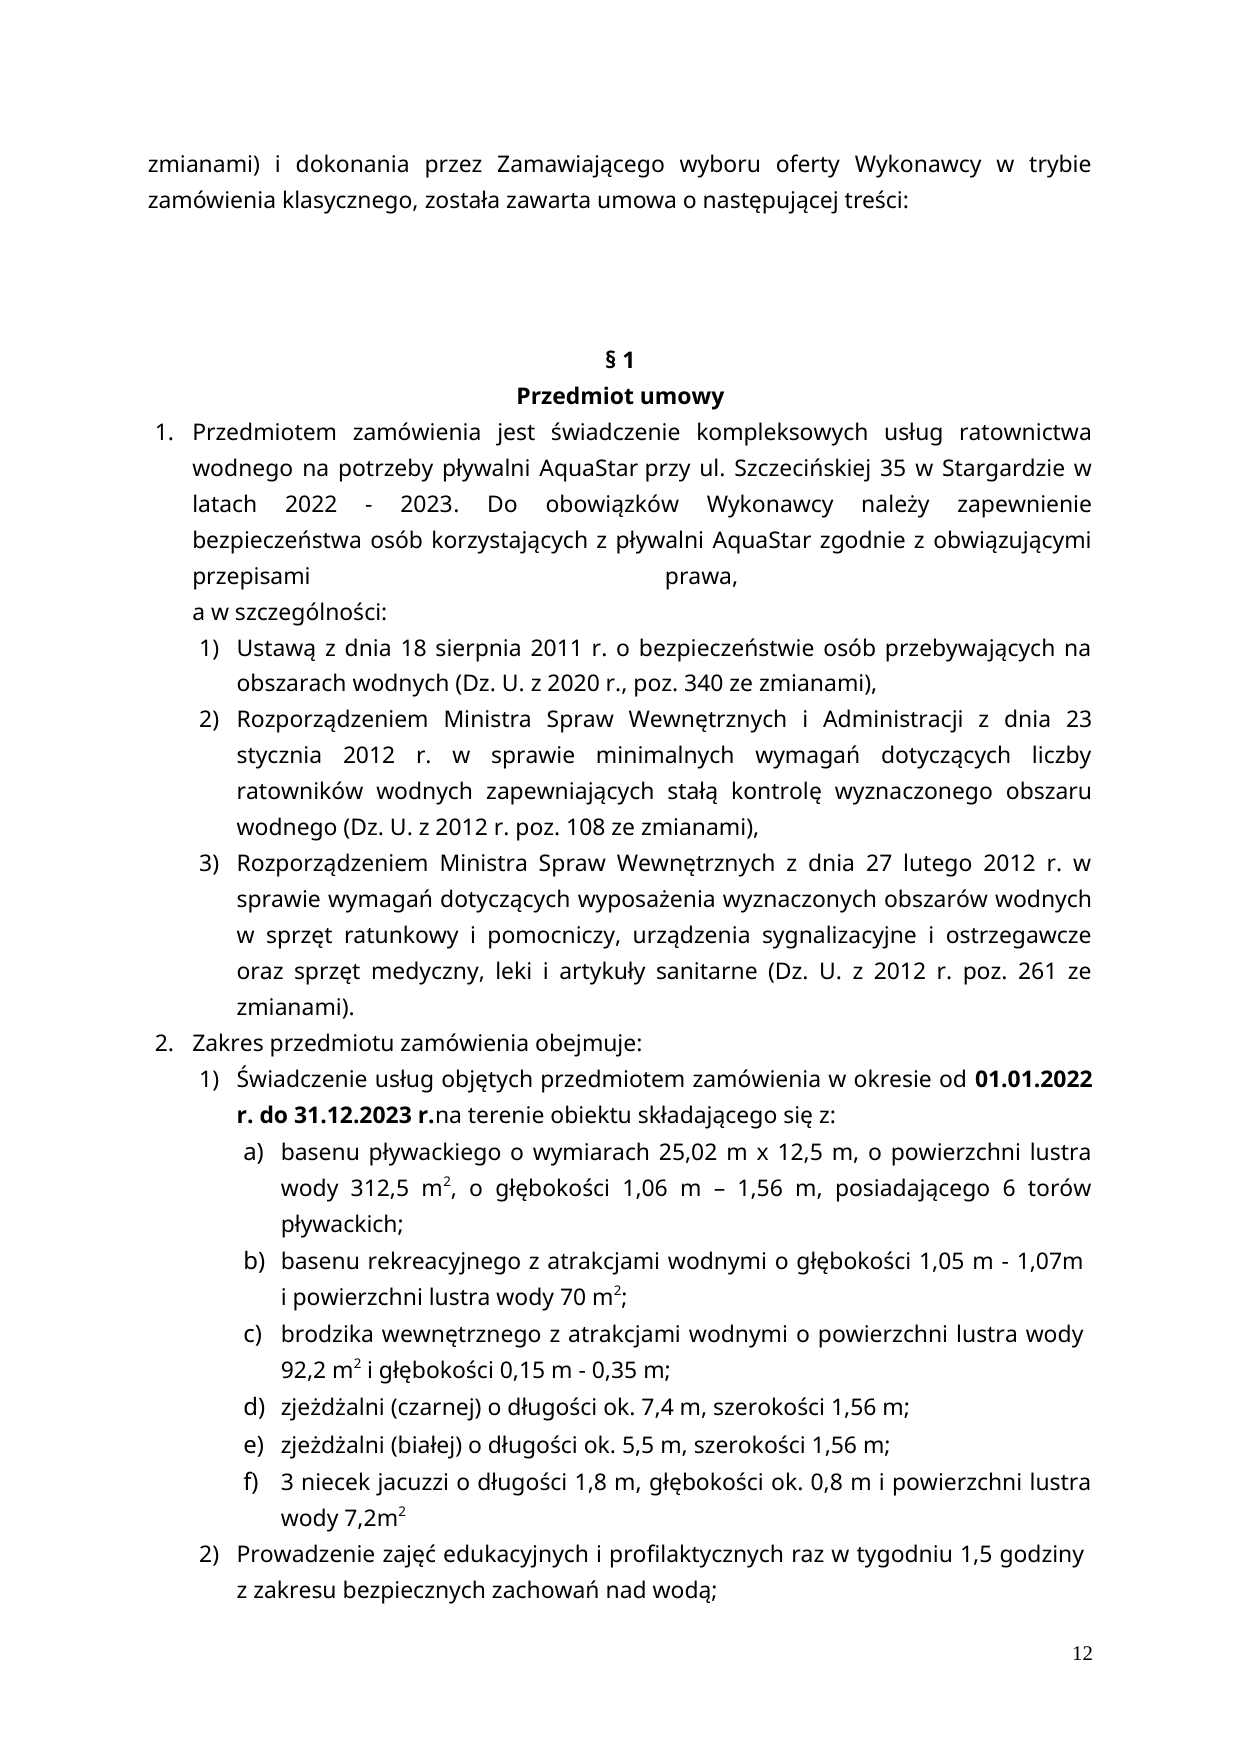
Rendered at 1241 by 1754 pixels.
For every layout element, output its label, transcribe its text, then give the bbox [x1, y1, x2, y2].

list Ustawą z dnia 18 sierpnia 2011 r. o bezpieczeństwie osób przebywających na obszarach wodnych (Dz. U. z 2020 r., poz. 340 ze zmianami), [199, 631, 1092, 699]
list 3 niecek jacuzzi o długości 1,8 m, głębokości ok. 0,8 m i powierzchni lustra wody 7,2m2 [243, 1465, 1092, 1533]
list zjeżdżalni (czarnej) o długości ok. 7,4 m, szerokości 1,56 m; [243, 1390, 1092, 1423]
list Rozporządzeniem Ministra Spraw Wewnętrznych i Administracji z dnia 23 stycznia 2012 r. w sprawie minimalnych wymagań dotyczących liczby ratowników wodnych zapewniających stałą kontrolę wyznaczonego obszaru wodnego (Dz. U. z 2012 r. poz. 108 ze zmianami), [199, 703, 1092, 842]
text Przedmiot umowy [148, 380, 1092, 411]
list basenu pływackiego o wymiarach 25,02 m x 12,5 m, o powierzchni lustra wody 312,5 m2, o głębokości 1,06 m – 1,56 m, posiadającego 6 torów pływackich; [243, 1134, 1092, 1239]
list Rozporządzeniem Ministra Spraw Wewnętrznych z dnia 27 lutego 2012 r. w sprawie wymagań dotyczących wyposażenia wyznaczonych obszarów wodnych w sprzęt ratunkowy i pomocniczy, urządzenia sygnalizacyjne i ostrzegawcze oraz sprzęt medyczny, leki i artykuły sanitarne (Dz. U. z 2012 r. poz. 261 ze zmianami). [199, 847, 1092, 1022]
text § 1 [148, 344, 1092, 375]
list Świadczenie usług objętych przedmiotem zamówienia w okresie od 01.01.2022 r. do 31.12.2023 r.na terenie obiektu składającego się z: [199, 1063, 1092, 1130]
list zjeżdżalni (białej) o długości ok. 5,5 m, szerokości 1,56 m; [243, 1428, 1092, 1460]
list Zakres przedmiotu zamówienia obejmuje: [154, 1027, 1092, 1058]
list basenu rekreacyjnego z atrakcjami wodnymi o głębokości 1,05 m - 1,07m i powierzchni lustra wody 70 m2; [243, 1244, 1092, 1312]
list Przedmiotem zamówienia jest świadczenie kompleksowych usług ratownictwa wodnego na potrzeby pływalni AquaStar przy ul. Szczecińskiej 35 w Stargardzie w latach 2022 - 2023. Do obowiązków Wykonawcy należy zapewnienie bezpieczeństwa osób korzystających z pływalni AquaStar zgodnie z obwiązującymi przepisami prawa, a w szczególności: [154, 416, 1092, 627]
list brodzika wewnętrznego z atrakcjami wodnymi o powierzchni lustra wody 92,2 m2 i głębokości 0,15 m - 0,35 m; [243, 1317, 1092, 1386]
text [148, 148, 1092, 215]
list Prowadzenie zajęć edukacyjnych i profilaktycznych raz w tygodniu 1,5 godziny z zakresu bezpiecznych zachowań nad wodą; [199, 1538, 1092, 1605]
